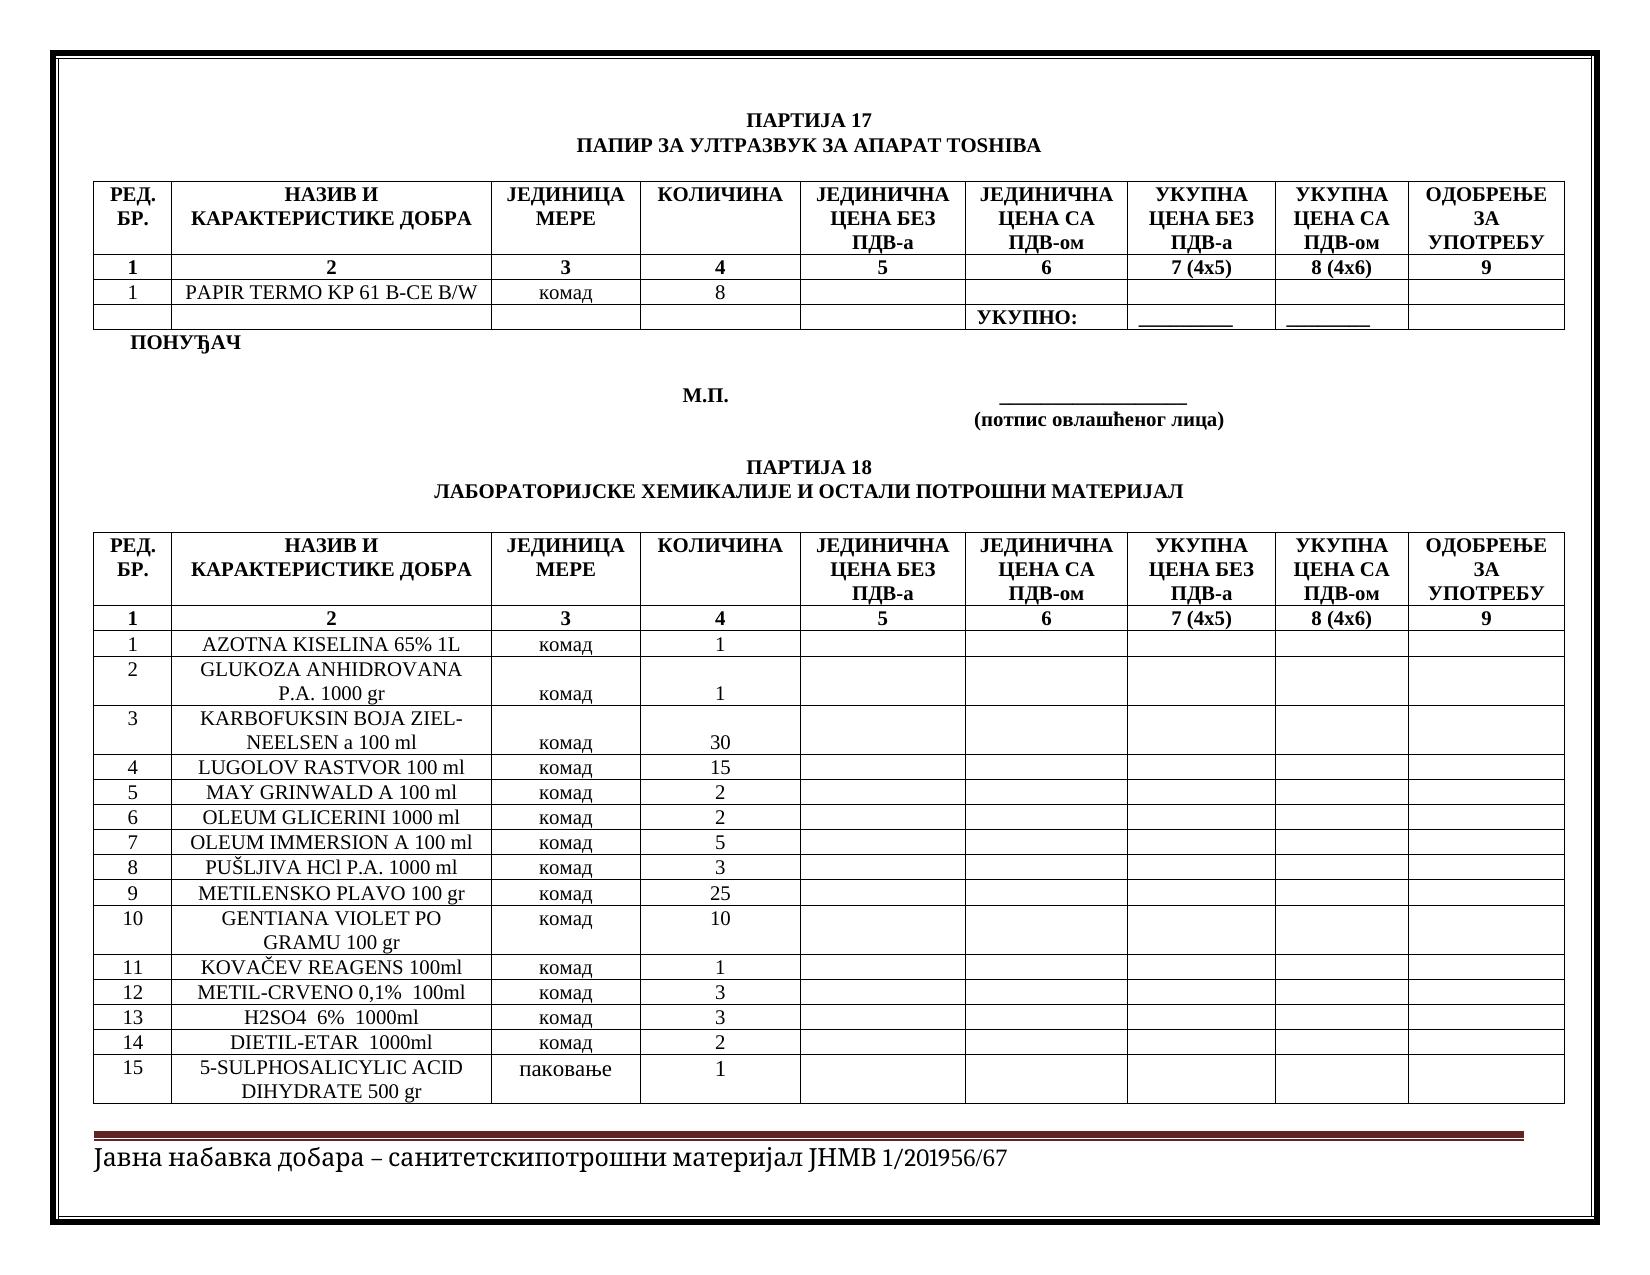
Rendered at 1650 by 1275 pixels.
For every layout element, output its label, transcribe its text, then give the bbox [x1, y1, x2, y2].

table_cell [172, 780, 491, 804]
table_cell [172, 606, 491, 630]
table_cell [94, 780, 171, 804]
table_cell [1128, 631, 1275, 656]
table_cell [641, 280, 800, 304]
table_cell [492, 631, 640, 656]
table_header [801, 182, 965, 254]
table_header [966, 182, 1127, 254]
text ЛАБОРАТОРИЈСКЕ ХЕМИКАЛИЈЕ И ОСТАЛИ ПОТРОШНИ МАТЕРИЈАЛ [94, 479, 1524, 503]
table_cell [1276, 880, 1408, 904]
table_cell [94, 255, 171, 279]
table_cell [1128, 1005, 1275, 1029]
text ПОНУЂАЧ [94, 330, 1524, 354]
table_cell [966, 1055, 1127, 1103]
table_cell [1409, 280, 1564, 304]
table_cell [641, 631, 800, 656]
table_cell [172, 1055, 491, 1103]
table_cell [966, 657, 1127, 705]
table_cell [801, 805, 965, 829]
text ПАРТИЈА 18 [94, 455, 1524, 479]
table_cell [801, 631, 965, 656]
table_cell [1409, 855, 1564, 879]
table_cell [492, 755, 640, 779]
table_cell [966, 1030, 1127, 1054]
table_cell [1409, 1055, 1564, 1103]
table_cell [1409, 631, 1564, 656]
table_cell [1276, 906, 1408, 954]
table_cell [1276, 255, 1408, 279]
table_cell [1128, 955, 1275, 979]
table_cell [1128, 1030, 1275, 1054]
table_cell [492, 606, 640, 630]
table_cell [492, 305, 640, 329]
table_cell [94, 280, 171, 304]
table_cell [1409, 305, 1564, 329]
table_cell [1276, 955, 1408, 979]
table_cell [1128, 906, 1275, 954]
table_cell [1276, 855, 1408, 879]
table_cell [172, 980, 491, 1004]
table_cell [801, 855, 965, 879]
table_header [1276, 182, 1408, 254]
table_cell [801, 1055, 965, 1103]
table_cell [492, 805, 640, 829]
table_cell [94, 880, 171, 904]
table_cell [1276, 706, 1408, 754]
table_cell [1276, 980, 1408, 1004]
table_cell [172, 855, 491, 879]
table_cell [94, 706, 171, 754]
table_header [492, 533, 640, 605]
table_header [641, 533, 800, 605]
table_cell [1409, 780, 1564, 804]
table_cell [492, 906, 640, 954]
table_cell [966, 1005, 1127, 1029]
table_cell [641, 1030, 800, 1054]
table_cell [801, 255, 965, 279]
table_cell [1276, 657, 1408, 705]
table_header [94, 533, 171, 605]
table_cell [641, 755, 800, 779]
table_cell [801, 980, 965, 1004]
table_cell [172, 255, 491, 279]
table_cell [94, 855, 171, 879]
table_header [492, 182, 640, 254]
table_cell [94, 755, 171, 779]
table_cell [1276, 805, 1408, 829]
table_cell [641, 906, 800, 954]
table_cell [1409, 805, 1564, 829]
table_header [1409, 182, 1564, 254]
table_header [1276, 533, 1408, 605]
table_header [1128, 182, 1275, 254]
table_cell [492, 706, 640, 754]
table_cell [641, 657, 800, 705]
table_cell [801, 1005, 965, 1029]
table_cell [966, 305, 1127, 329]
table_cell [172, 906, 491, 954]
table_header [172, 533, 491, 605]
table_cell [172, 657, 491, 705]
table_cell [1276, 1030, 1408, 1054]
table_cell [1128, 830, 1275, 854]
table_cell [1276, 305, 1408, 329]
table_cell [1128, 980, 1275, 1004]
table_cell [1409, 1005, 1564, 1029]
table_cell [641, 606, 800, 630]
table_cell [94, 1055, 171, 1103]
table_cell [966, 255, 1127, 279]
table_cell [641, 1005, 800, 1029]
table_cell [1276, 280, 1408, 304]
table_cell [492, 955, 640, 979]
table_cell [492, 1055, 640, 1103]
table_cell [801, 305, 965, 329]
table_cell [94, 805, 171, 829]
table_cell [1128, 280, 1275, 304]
text М.П. __________________ [94, 383, 1524, 407]
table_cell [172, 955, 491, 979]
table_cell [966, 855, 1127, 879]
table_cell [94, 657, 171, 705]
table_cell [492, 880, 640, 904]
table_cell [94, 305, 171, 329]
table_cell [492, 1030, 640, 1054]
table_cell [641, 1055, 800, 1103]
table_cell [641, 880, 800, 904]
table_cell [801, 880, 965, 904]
text ПАРТИЈА 17 [94, 108, 1524, 132]
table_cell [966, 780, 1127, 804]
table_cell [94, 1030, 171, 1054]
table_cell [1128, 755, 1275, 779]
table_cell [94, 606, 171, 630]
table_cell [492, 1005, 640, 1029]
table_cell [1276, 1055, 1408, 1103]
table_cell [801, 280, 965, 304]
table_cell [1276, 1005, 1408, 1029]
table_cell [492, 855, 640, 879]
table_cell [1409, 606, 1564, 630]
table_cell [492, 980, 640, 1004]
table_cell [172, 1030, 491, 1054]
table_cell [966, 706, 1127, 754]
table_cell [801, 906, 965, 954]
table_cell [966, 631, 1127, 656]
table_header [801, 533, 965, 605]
text (потпис овлашћеног лица) [94, 407, 1524, 431]
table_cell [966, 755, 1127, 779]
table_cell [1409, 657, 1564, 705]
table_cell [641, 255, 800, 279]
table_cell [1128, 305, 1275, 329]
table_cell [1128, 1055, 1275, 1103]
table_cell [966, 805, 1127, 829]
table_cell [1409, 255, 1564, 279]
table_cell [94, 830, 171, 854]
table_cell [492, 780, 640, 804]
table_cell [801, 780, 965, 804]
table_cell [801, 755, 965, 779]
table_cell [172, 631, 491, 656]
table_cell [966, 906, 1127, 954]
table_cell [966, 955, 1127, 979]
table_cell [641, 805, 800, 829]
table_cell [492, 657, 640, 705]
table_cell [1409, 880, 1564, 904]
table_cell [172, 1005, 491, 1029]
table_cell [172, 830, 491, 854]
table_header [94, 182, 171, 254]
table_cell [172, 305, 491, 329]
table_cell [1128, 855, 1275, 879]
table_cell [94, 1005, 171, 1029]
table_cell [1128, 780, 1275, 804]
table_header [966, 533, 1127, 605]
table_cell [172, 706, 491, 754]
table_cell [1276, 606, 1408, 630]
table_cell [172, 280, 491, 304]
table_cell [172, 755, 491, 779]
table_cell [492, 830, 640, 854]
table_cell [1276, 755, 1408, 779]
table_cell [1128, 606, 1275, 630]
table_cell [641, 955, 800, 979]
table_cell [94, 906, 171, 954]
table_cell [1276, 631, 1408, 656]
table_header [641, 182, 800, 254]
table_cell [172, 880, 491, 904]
text ПАПИР ЗА УЛТРАЗВУК ЗА АПАРАТ TOSHIBA [94, 132, 1524, 157]
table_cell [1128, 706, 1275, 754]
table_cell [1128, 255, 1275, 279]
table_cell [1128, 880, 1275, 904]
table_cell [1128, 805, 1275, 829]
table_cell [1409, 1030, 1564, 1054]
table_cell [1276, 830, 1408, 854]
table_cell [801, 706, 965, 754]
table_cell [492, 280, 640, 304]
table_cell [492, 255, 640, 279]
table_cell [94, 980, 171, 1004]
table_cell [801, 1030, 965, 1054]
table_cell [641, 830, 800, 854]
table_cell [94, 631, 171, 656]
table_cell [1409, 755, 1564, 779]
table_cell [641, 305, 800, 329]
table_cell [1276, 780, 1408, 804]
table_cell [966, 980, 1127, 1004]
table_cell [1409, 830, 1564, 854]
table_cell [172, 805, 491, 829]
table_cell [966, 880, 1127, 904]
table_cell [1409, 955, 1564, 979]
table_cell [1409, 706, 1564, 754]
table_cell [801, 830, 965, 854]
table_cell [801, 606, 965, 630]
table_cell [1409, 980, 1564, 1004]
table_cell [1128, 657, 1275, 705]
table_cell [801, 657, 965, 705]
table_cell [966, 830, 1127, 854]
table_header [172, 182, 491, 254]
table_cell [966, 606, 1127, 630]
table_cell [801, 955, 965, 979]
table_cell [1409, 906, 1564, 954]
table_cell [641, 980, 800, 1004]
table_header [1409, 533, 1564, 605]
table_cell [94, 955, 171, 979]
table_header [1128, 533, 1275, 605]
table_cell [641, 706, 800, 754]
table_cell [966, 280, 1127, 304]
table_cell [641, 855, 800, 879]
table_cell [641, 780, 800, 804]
